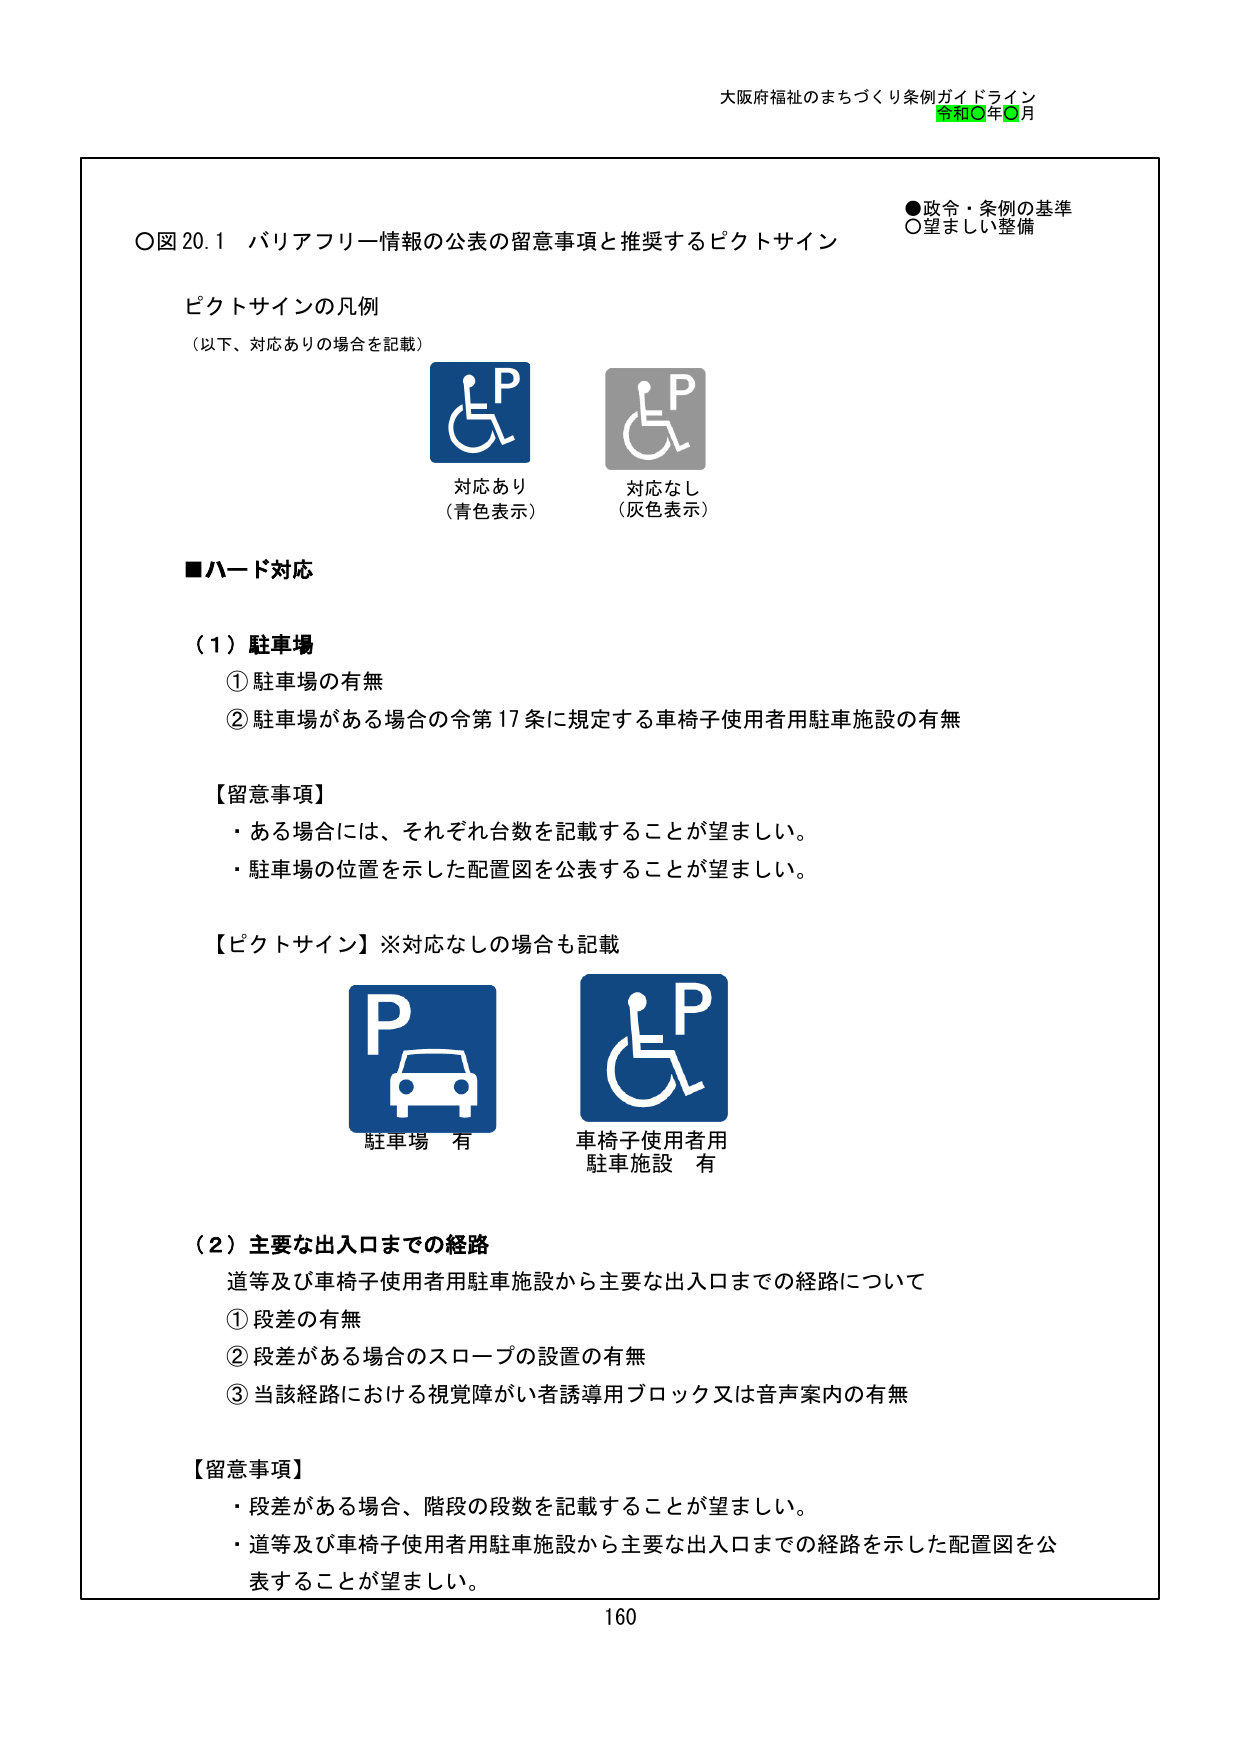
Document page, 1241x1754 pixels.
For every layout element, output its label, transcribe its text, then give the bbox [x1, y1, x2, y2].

text （以下、対応ありの場合を記載） [182, 326, 1058, 363]
text ■ハード対応 [182, 551, 1058, 588]
text 道等及び車椅子使用者用駐車施設から主要な出入口までの経路について [182, 1263, 1058, 1301]
text ・道等及び車椅子使用者用駐車施設から主要な出入口までの経路を示した配置図を公表することが望ましい。 [226, 1526, 1058, 1598]
text 【留意事項】 [182, 1451, 1058, 1488]
text ②段差がある場合のスロープの設置の有無 [182, 1338, 1058, 1376]
text ・駐車場の位置を示した配置図を公表することが望ましい。 [182, 851, 1058, 888]
text 【留意事項】 [182, 776, 1058, 813]
text ②駐車場がある場合の令第17条に規定する車椅子使用者用駐車施設の有無 [182, 701, 1058, 738]
picture [430, 362, 531, 463]
text ピクトサインの凡例 [182, 288, 1058, 326]
text （１）駐車場 [182, 626, 1058, 663]
text ①段差の有無 [182, 1301, 1058, 1338]
picture [348, 985, 497, 1133]
text ③当該経路における視覚障がい者誘導用ブロック又は音声案内の有無 [182, 1376, 1058, 1413]
text ・ある場合には、それぞれ台数を記載することが望ましい。 [182, 813, 1058, 851]
text 【ピクトサイン】※対応なしの場合も記載 [182, 926, 1058, 963]
text ①駐車場の有無 [182, 663, 1058, 701]
text （２）主要な出入口までの経路 [182, 1226, 1058, 1263]
text ・段差がある場合、階段の段数を記載することが望ましい。 [182, 1488, 1058, 1526]
picture [580, 974, 728, 1122]
picture [605, 368, 706, 470]
